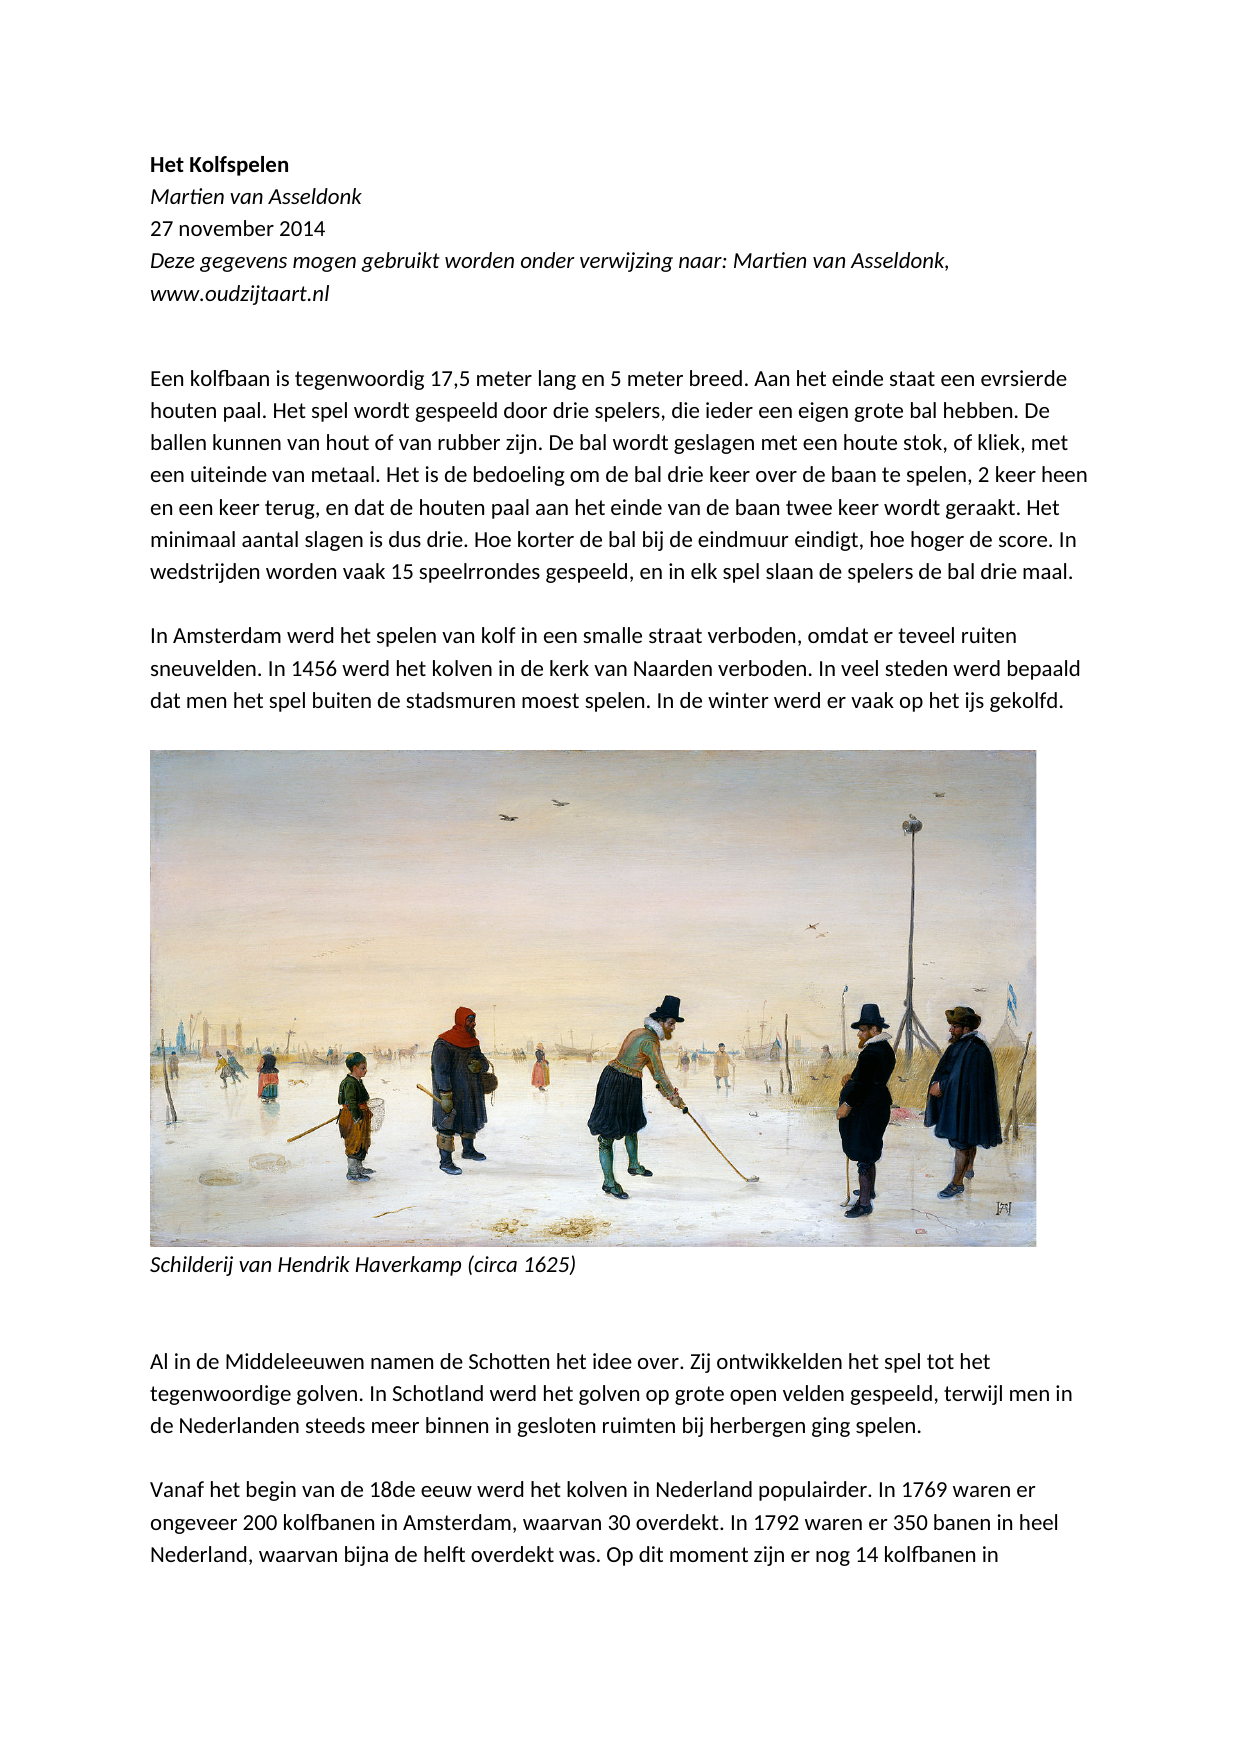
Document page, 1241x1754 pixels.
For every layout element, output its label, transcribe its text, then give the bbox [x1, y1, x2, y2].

text Martien van Asseldonk [150, 182, 1090, 210]
picture [150, 750, 1037, 1247]
text 27 november 2014 [150, 214, 1090, 242]
text Schilderij van Hendrik Haverkamp (circa 1625) [150, 1250, 1090, 1278]
text Al in de Middeleeuwen namen de Schotten het idee over. Zij ontwikkelden het spel tot het tegenwoordige golven. In Schotland werd het golven op grote open velden gespeeld, terwijl men in de Nederlanden steeds meer binnen in gesloten ruimten bij herbergen ging spelen. [150, 1315, 1090, 1439]
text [150, 1476, 1090, 1568]
text Een kolfbaan is tegenwoordig 17,5 meter lang en 5 meter breed. Aan het einde staat een evrsierde houten paal. Het spel wordt gespeeld door drie spelers, die ieder een eigen grote bal hebben. De ballen kunnen van hout of van rubber zijn. De bal wordt geslagen met een houte stok, of kliek, met een uiteinde van metaal. Het is de bedoeling om de bal drie keer over de baan te spelen, 2 keer heen en een keer terug, en dat de houten paal aan het einde van de baan twee keer wordt geraakt. Het minimaal aantal slagen is dus drie. Hoe korter de bal bij de eindmuur eindigt, hoe hoger de score. In wedstrijden worden vaak 15 speelrrondes gespeeld, en in elk spel slaan de spelers de bal drie maal. [150, 364, 1090, 585]
text In Amsterdam werd het spelen van kolf in een smalle straat verboden, omdat er teveel ruiten sneuvelden. In 1456 werd het kolven in de kerk van Naarden verboden. In veel steden werd bepaald dat men het spel buiten de stadsmuren moest spelen. In de winter werd er vaak op het ijs gekolfd. [150, 621, 1090, 714]
text Het Kolfspelen [150, 150, 1090, 178]
text Deze gegevens mogen gebruikt worden onder verwijzing naar: Martien van Asseldonk, www.oudzijtaart.nl [150, 247, 1090, 307]
